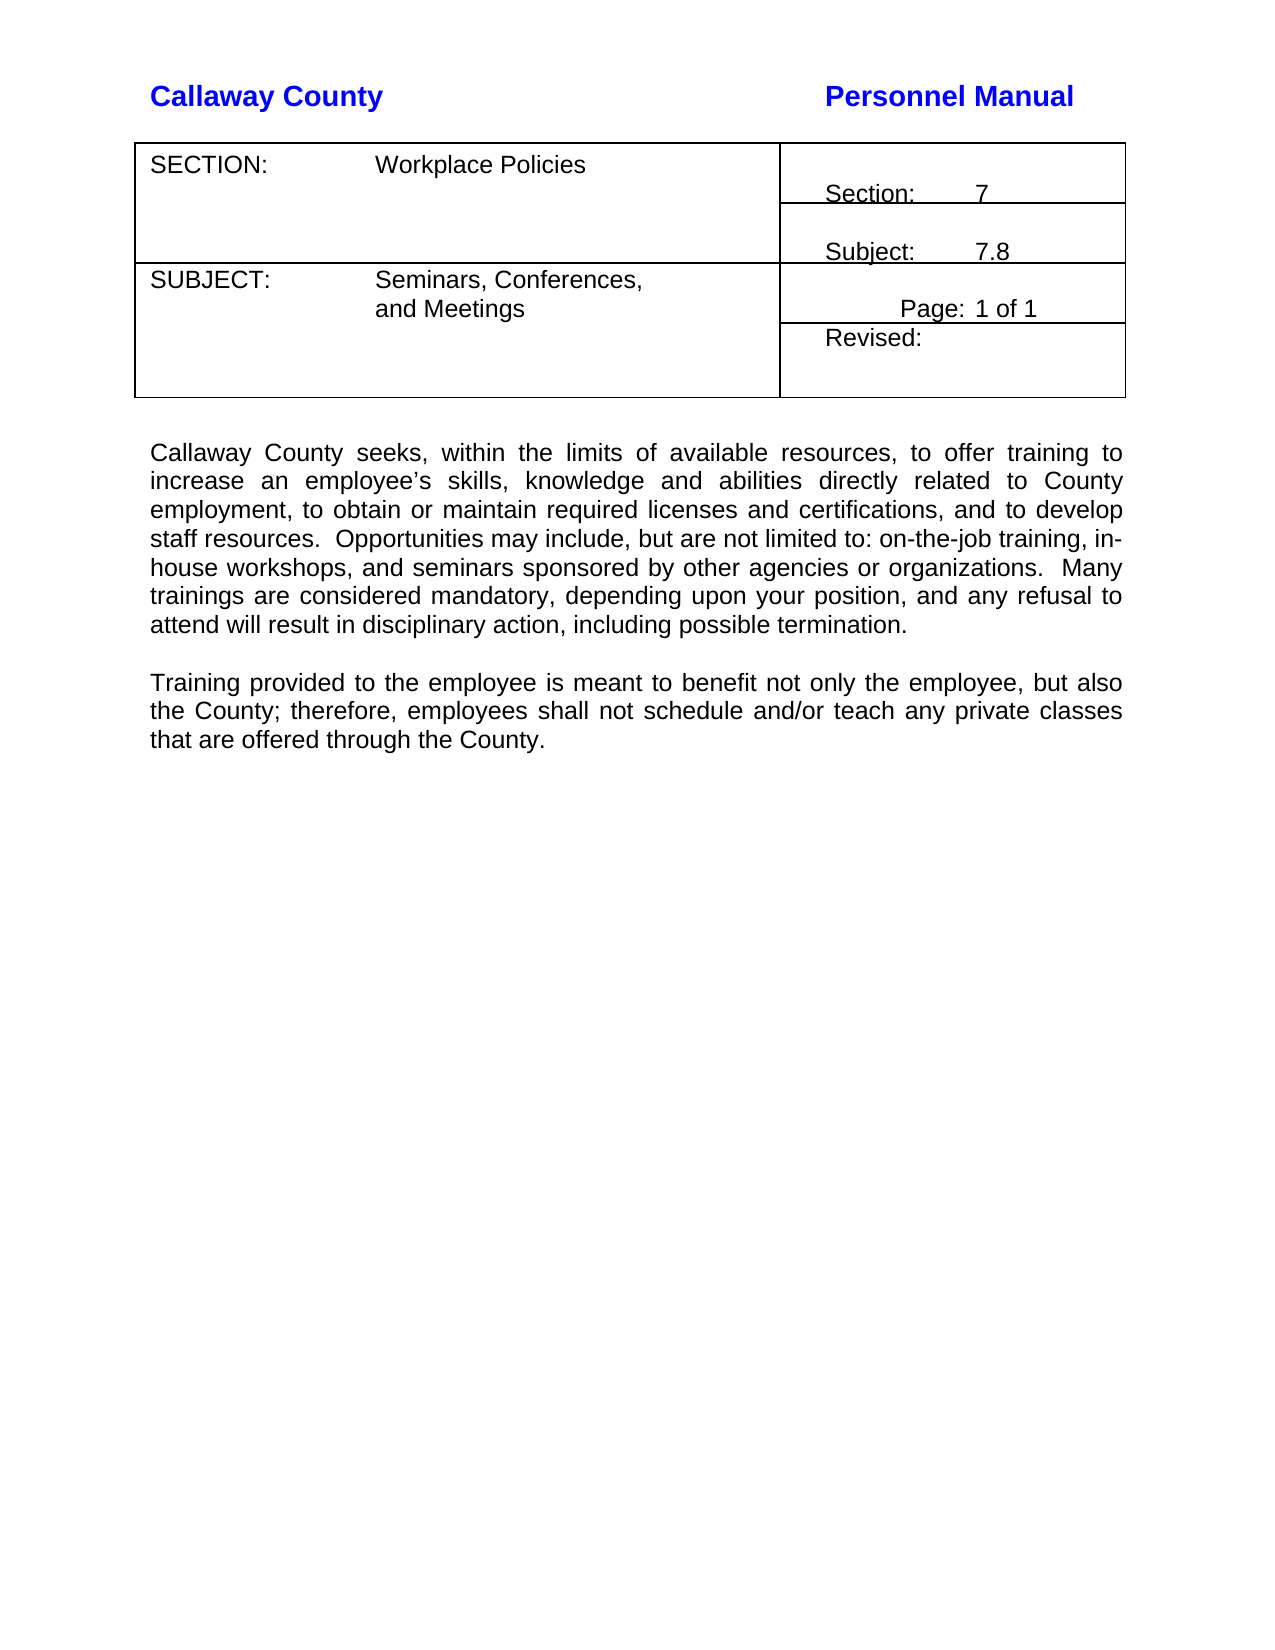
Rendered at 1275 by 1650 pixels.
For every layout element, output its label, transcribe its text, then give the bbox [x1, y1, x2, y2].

text Callaway County seeks, within the limits of available resources, to offer training to increase an employee’s skills, knowledge and abilities directly related to County employment, to obtain or maintain required licenses and certifications, and to develop staff resources. Opportunities may include, but are not limited to: on-the-job training, in-house workshops, and seminars sponsored by other agencies or organizations. Many trainings are considered mandatory, depending upon your position, and any refusal to attend will result in disciplinary action, including possible termination. [150, 437, 1125, 639]
text Training provided to the employee is meant to benefit not only the employee, but also the County; therefore, employees shall not schedule and/or teach any private classes that are offered through the County. [150, 667, 1125, 754]
